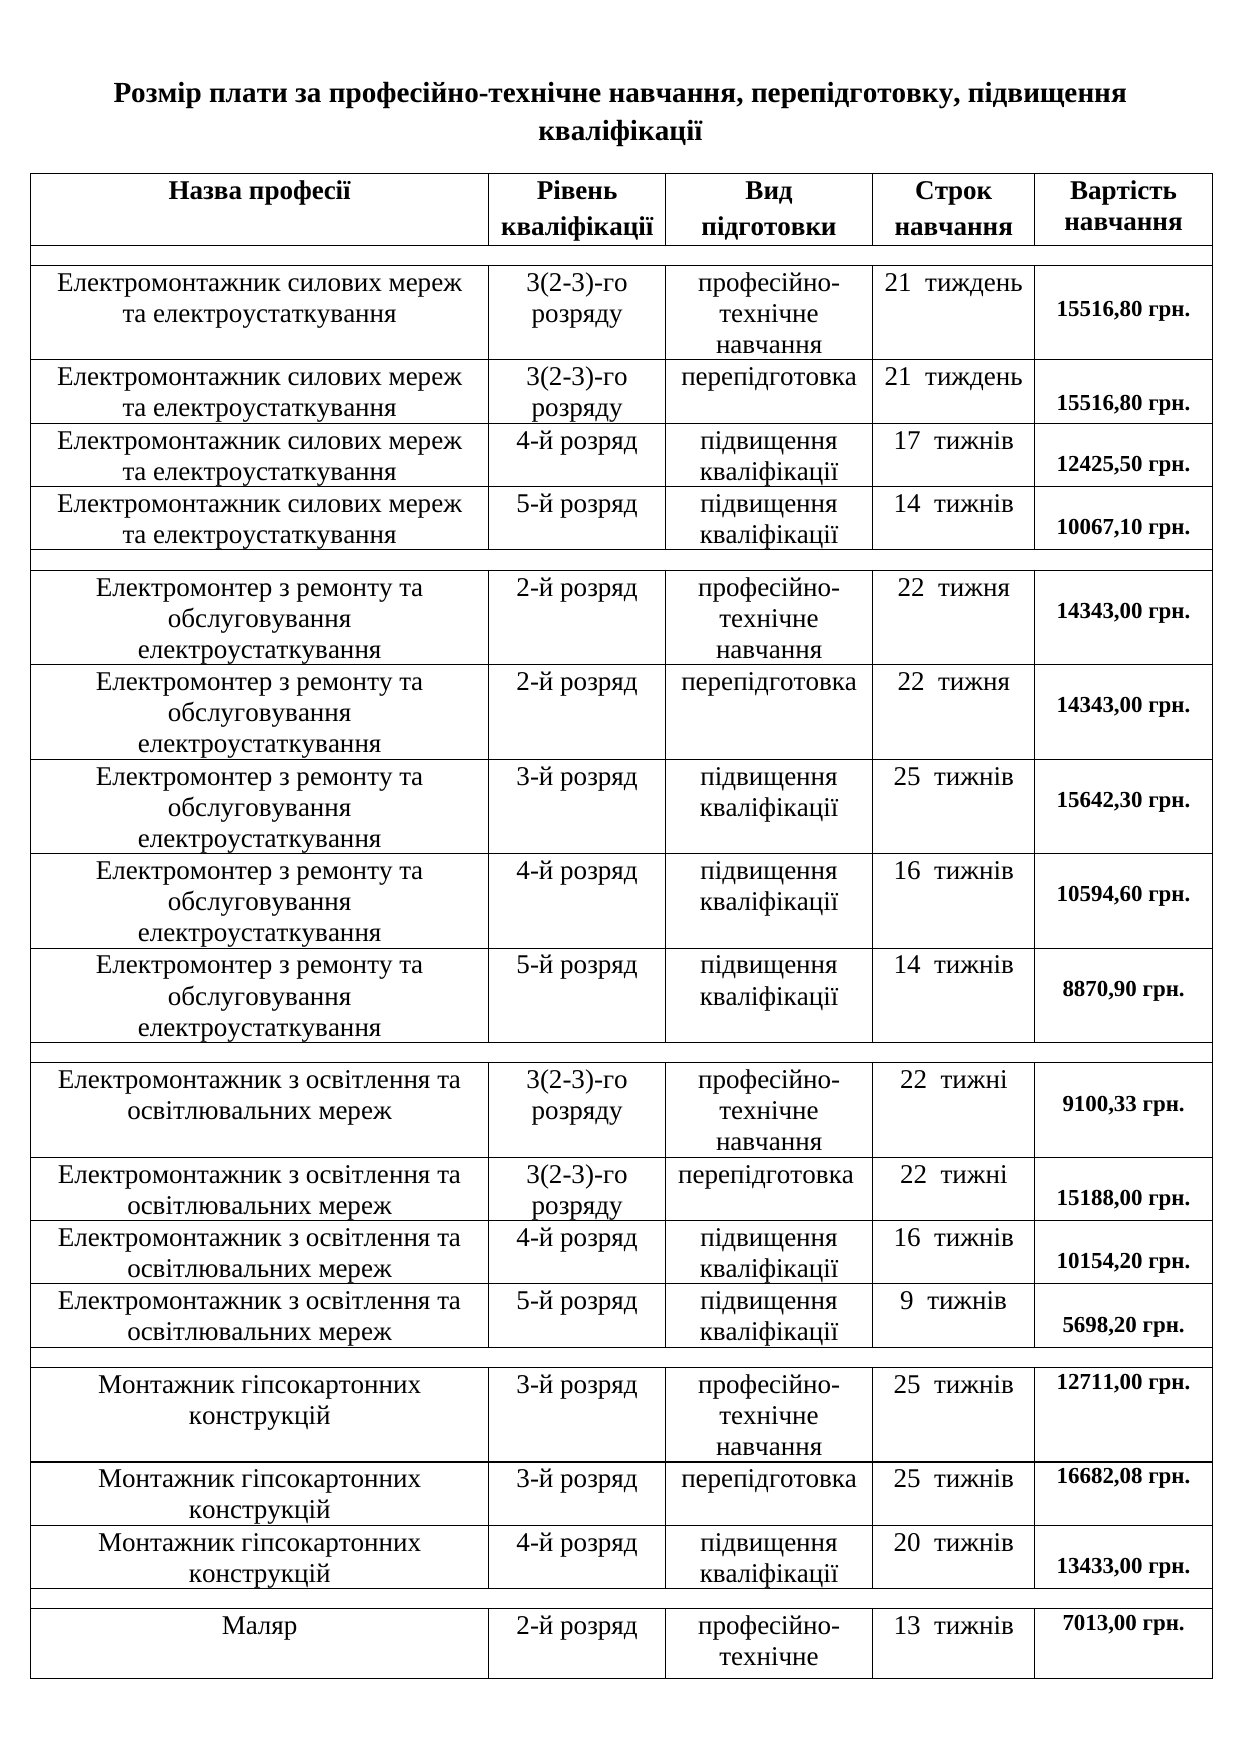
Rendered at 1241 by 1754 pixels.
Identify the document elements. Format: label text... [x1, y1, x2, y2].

table_cell 4-й розряд [489, 1221, 665, 1283]
table_cell Монтажник гіпсокартонних конструкцій [31, 1463, 488, 1525]
table_cell 4-й розряд [489, 854, 665, 947]
table_cell 15516,80 грн. [1035, 266, 1212, 359]
table_cell 25 тижнів [873, 760, 1034, 853]
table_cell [666, 1609, 872, 1678]
table_cell 3(2-3)-го розряду [489, 1063, 665, 1157]
table_cell підвищення кваліфікації [666, 1526, 872, 1588]
table_cell Електромонтажник силових мереж та електроустаткування [31, 360, 488, 423]
table_cell підвищення кваліфікації [666, 854, 872, 947]
table_cell [31, 1348, 1212, 1367]
table_cell 15516,80 грн. [1035, 360, 1212, 423]
table_header Вид підготовки [666, 174, 872, 245]
table_cell 16 тижнів [873, 854, 1034, 947]
table_cell 10154,20 грн. [1035, 1221, 1212, 1283]
table_cell 5698,20 грн. [1035, 1284, 1212, 1347]
table_header Строк навчання [873, 174, 1034, 245]
table_cell 12425,50 грн. [1035, 424, 1212, 486]
table_cell 14 тижнів [873, 949, 1034, 1042]
table_cell 16682,08 грн. [1035, 1463, 1212, 1525]
table_cell Електромонтажник силових мереж та електроустаткування [31, 424, 488, 486]
table_cell [31, 550, 1212, 569]
table_cell Електромонтажник з освітлення та освітлювальних мереж [31, 1284, 488, 1347]
table_cell перепідготовка [666, 665, 872, 758]
table_cell професійно-технічне навчання [666, 571, 872, 664]
table_cell Електромонтер з ремонту та обслуговування електроустаткування [31, 854, 488, 947]
table_cell професійно-технічне навчання [666, 1368, 872, 1461]
table_cell 2-й розряд [489, 571, 665, 664]
table_cell перепідготовка [666, 1158, 872, 1220]
table_cell Електромонтажник з освітлення та освітлювальних мереж [31, 1158, 488, 1220]
table_cell Електромонтажник з освітлення та освітлювальних мереж [31, 1063, 488, 1157]
table_cell Електромонтер з ремонту та обслуговування електроустаткування [31, 571, 488, 664]
table_cell 4-й розряд [489, 1526, 665, 1588]
table_cell Маляр [31, 1609, 488, 1678]
table_header Рівень кваліфікації [489, 174, 665, 245]
table_cell 3-й розряд [489, 760, 665, 853]
table_cell професійно-технічне навчання [666, 266, 872, 359]
table_cell професійно-технічне навчання [666, 1063, 872, 1157]
table_cell 5-й розряд [489, 487, 665, 549]
table_cell Електромонтажник силових мереж та електроустаткування [31, 487, 488, 549]
table_cell 10067,10 грн. [1035, 487, 1212, 549]
table_header Вартість навчання [1035, 174, 1212, 245]
table_cell підвищення кваліфікації [666, 760, 872, 853]
table_cell 9100,33 грн. [1035, 1063, 1212, 1157]
table_cell 22 тижні [873, 1158, 1034, 1220]
table_cell 14343,00 грн. [1035, 665, 1212, 758]
table_cell Монтажник гіпсокартонних конструкцій [31, 1368, 488, 1461]
table_cell 21 тиждень [873, 360, 1034, 423]
table_cell 14 тижнів [873, 487, 1034, 549]
table_cell [31, 1043, 1212, 1062]
text Розмір плати за професійно-технічне навчання, перепідготовку, підвищення кваліфікації [75, 75, 1165, 147]
table_cell 21 тиждень [873, 266, 1034, 359]
table_cell 7013,00 грн. [1035, 1609, 1212, 1678]
table_cell Електромонтер з ремонту та обслуговування електроустаткування [31, 665, 488, 758]
table_cell Монтажник гіпсокартонних конструкцій [31, 1526, 488, 1588]
table_cell 2-й розряд [489, 1609, 665, 1678]
table_cell 14343,00 грн. [1035, 571, 1212, 664]
table_cell підвищення кваліфікації [666, 487, 872, 549]
table_cell 3(2-3)-го розряду [489, 266, 665, 359]
table_cell 17 тижнів [873, 424, 1034, 486]
table_cell Електромонтажник силових мереж та електроустаткування [31, 266, 488, 359]
table_cell підвищення кваліфікації [666, 1284, 872, 1347]
table_cell [31, 1589, 1212, 1608]
table_cell 5-й розряд [489, 1284, 665, 1347]
table_header Назва професії [31, 174, 488, 245]
table_cell 22 тижня [873, 665, 1034, 758]
table_cell перепідготовка [666, 1463, 872, 1525]
table_cell 4-й розряд [489, 424, 665, 486]
table_cell 3-й розряд [489, 1368, 665, 1461]
table_cell 3(2-3)-го розряду [489, 360, 665, 423]
table_cell Електромонтажник з освітлення та освітлювальних мереж [31, 1221, 488, 1283]
table_cell 3(2-3)-го розряду [489, 1158, 665, 1220]
table_cell підвищення кваліфікації [666, 424, 872, 486]
table_cell 20 тижнів [873, 1526, 1034, 1588]
table_cell 25 тижнів [873, 1463, 1034, 1525]
table_cell 9 тижнів [873, 1284, 1034, 1347]
table_cell Електромонтер з ремонту та обслуговування електроустаткування [31, 949, 488, 1042]
table_cell 13 тижнів [873, 1609, 1034, 1678]
table_cell 15642,30 грн. [1035, 760, 1212, 853]
table_cell підвищення кваліфікації [666, 949, 872, 1042]
table_cell 12711,00 грн. [1035, 1368, 1212, 1461]
table_cell 16 тижнів [873, 1221, 1034, 1283]
table_cell [31, 246, 1212, 265]
table_cell підвищення кваліфікації [666, 1221, 872, 1283]
table_cell 5-й розряд [489, 949, 665, 1042]
table_cell 3-й розряд [489, 1463, 665, 1525]
table_cell 22 тижні [873, 1063, 1034, 1157]
table_cell 8870,90 грн. [1035, 949, 1212, 1042]
table_cell перепідготовка [666, 360, 872, 423]
table_cell 13433,00 грн. [1035, 1526, 1212, 1588]
table_cell 22 тижня [873, 571, 1034, 664]
table_cell 25 тижнів [873, 1368, 1034, 1461]
table_cell 15188,00 грн. [1035, 1158, 1212, 1220]
table_cell Електромонтер з ремонту та обслуговування електроустаткування [31, 760, 488, 853]
table_cell 2-й розряд [489, 665, 665, 758]
table_cell 10594,60 грн. [1035, 854, 1212, 947]
